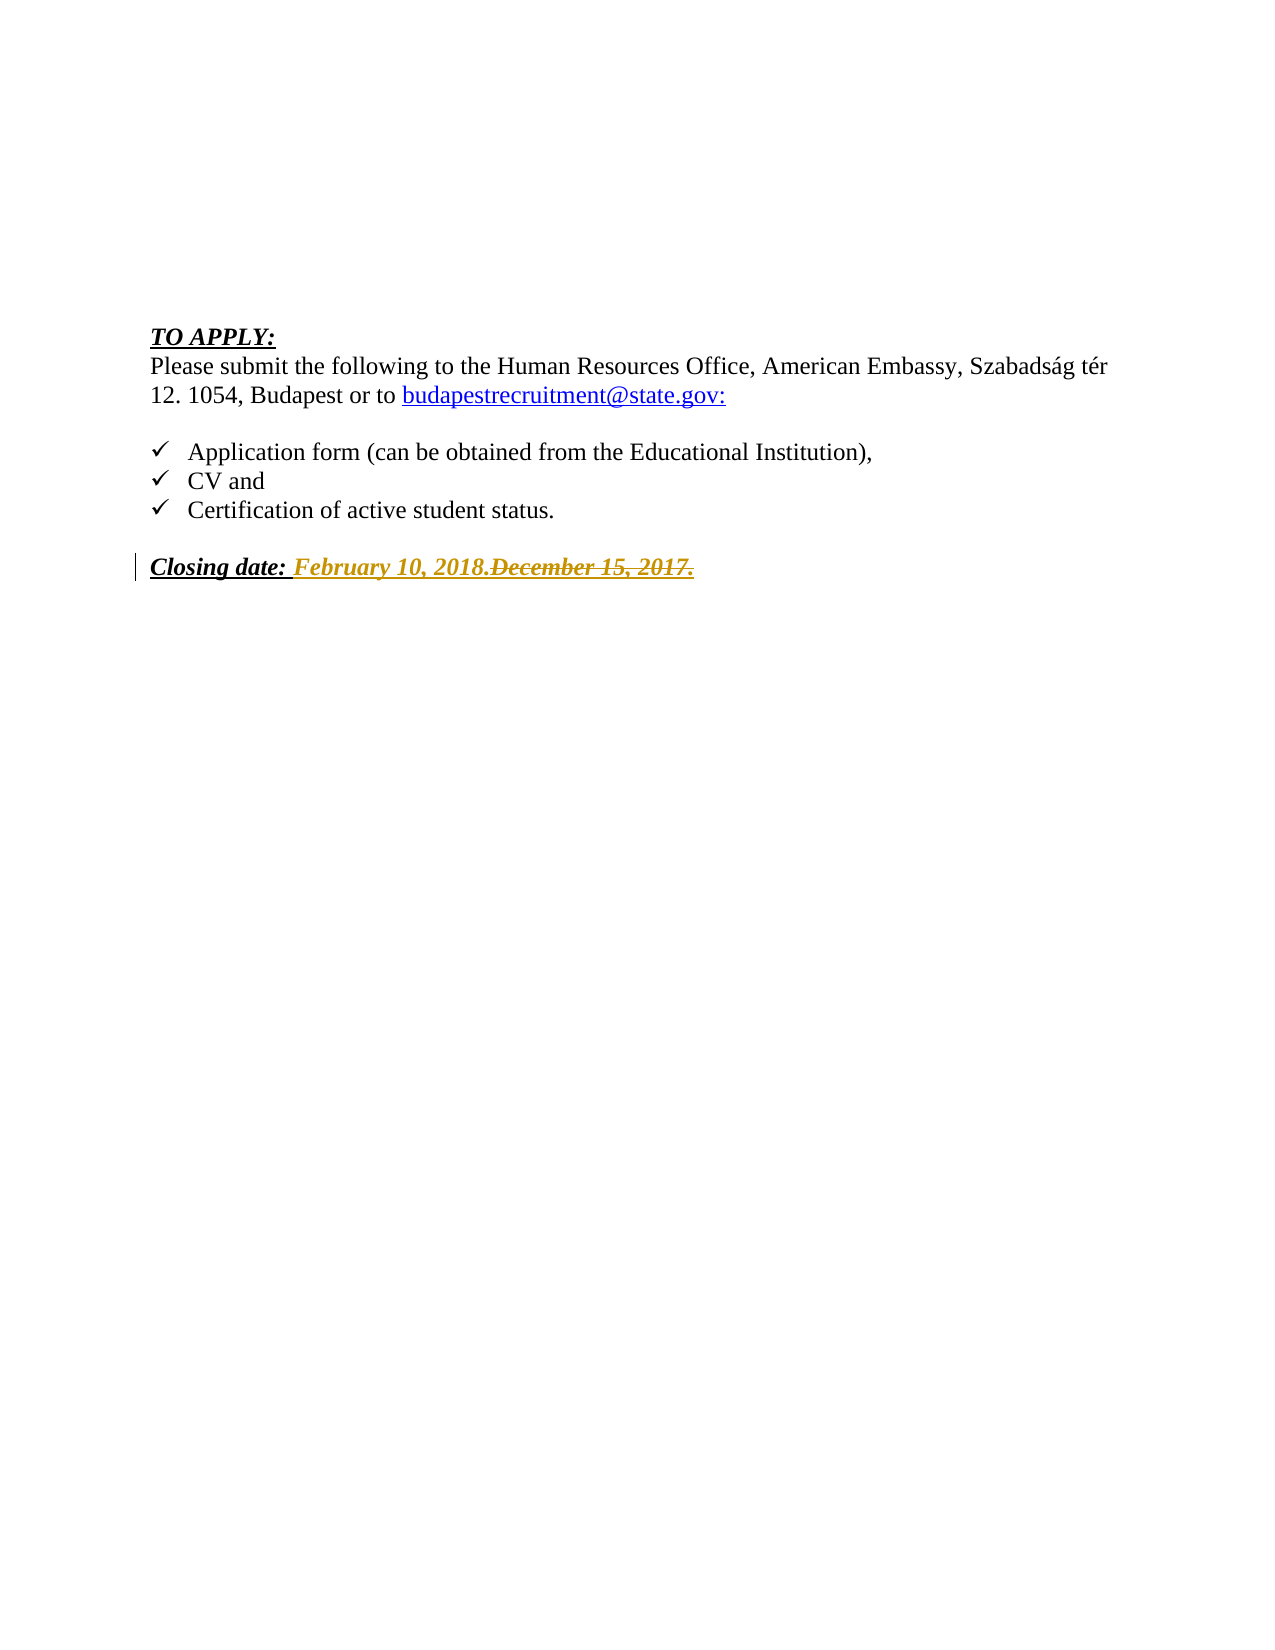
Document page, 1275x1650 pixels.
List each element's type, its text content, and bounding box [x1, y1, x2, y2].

text Closing date: [150, 552, 1125, 581]
text Please submit the following to the Human Resources Office, American Embassy, Szabadság tér 12. 1054, Budapest or to budapestrecruitment@state.gov: [150, 351, 1125, 409]
list CV and [150, 466, 1125, 495]
text TO APPLY: [150, 322, 1125, 351]
list Certification of active student status. [150, 495, 1125, 524]
list Application form (can be obtained from the Educational Institution), [150, 437, 1125, 466]
